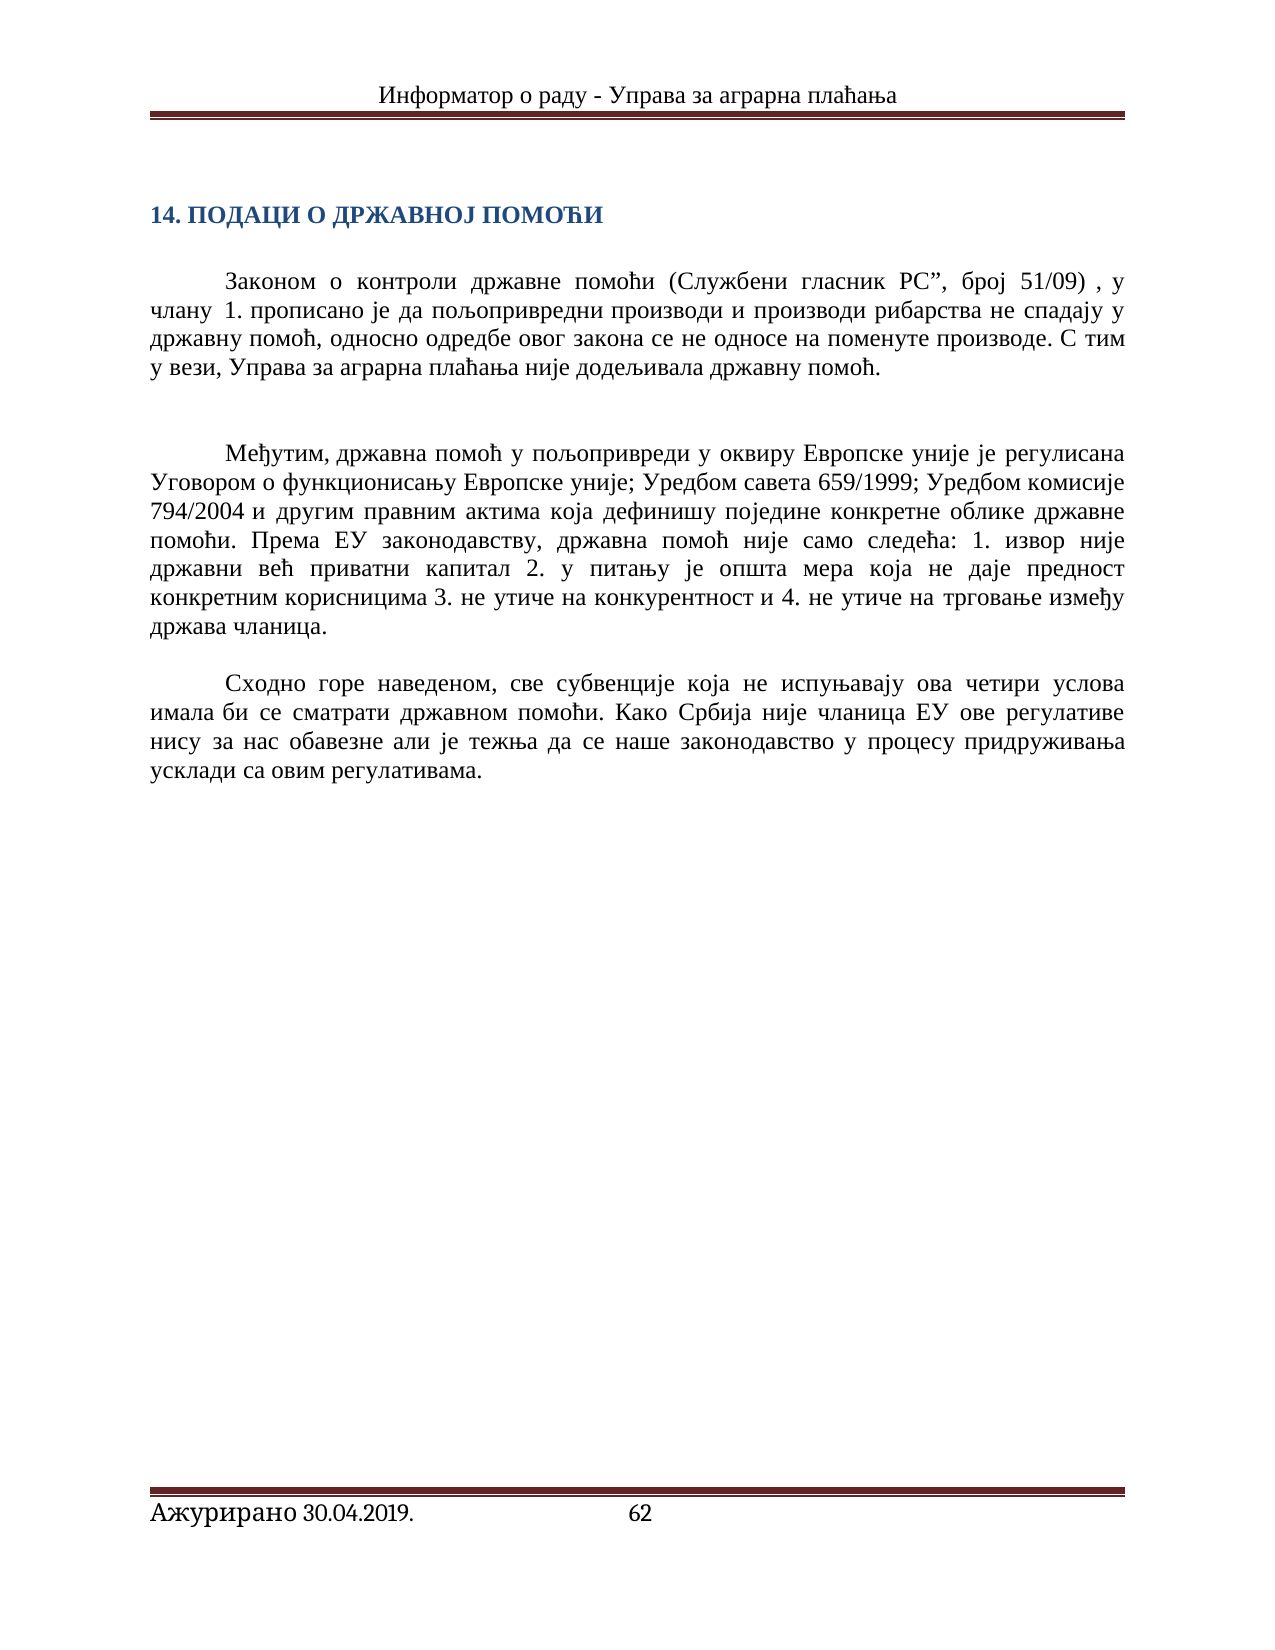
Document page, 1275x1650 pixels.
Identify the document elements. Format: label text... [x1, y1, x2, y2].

subtitle 14. ПОДАЦИ О ДРЖАВНОЈ ПОМОЋИ [150, 200, 1125, 229]
text Међутим, државна помоћ у пољопривреди у оквиру Европске уније је регулисана Уговором о функционисању Европске уније; Уредбом савета 659/1999; Уредбом комисије 794/2004 и другим правним актима која дефинишу поједине конкретне облике државне помоћи. Према ЕУ законодавству, државна помоћ није само следећа: 1. извор није државни већ приватни капитал 2. у питању је општа мера која не даје предност конкретним корисницима 3. не утиче на конкурентност и 4. не утиче на трговање између држава чланица. [150, 438, 1125, 640]
text Законом о контроли државне помоћи (Службени гласник РС”, број 51/09) , у члану 1. прописано је да пољопривредни производи и производи рибарства не спадају у државну помоћ, односно одредбе овог закона се не односе на поменуте производе. С тим у вези, Управа за аграрна плаћања није додељивала државну помоћ. [150, 266, 1125, 381]
text Сходно горе наведеном, све субвенције која не испуњавају ова четири услова имала би се сматрати државном помоћи. Како Србија није чланица ЕУ ове регулативе нису за нас обавезне али је тежња да се наше законодавство у процесу придруживања усклади са овим регулативама. [150, 668, 1125, 783]
